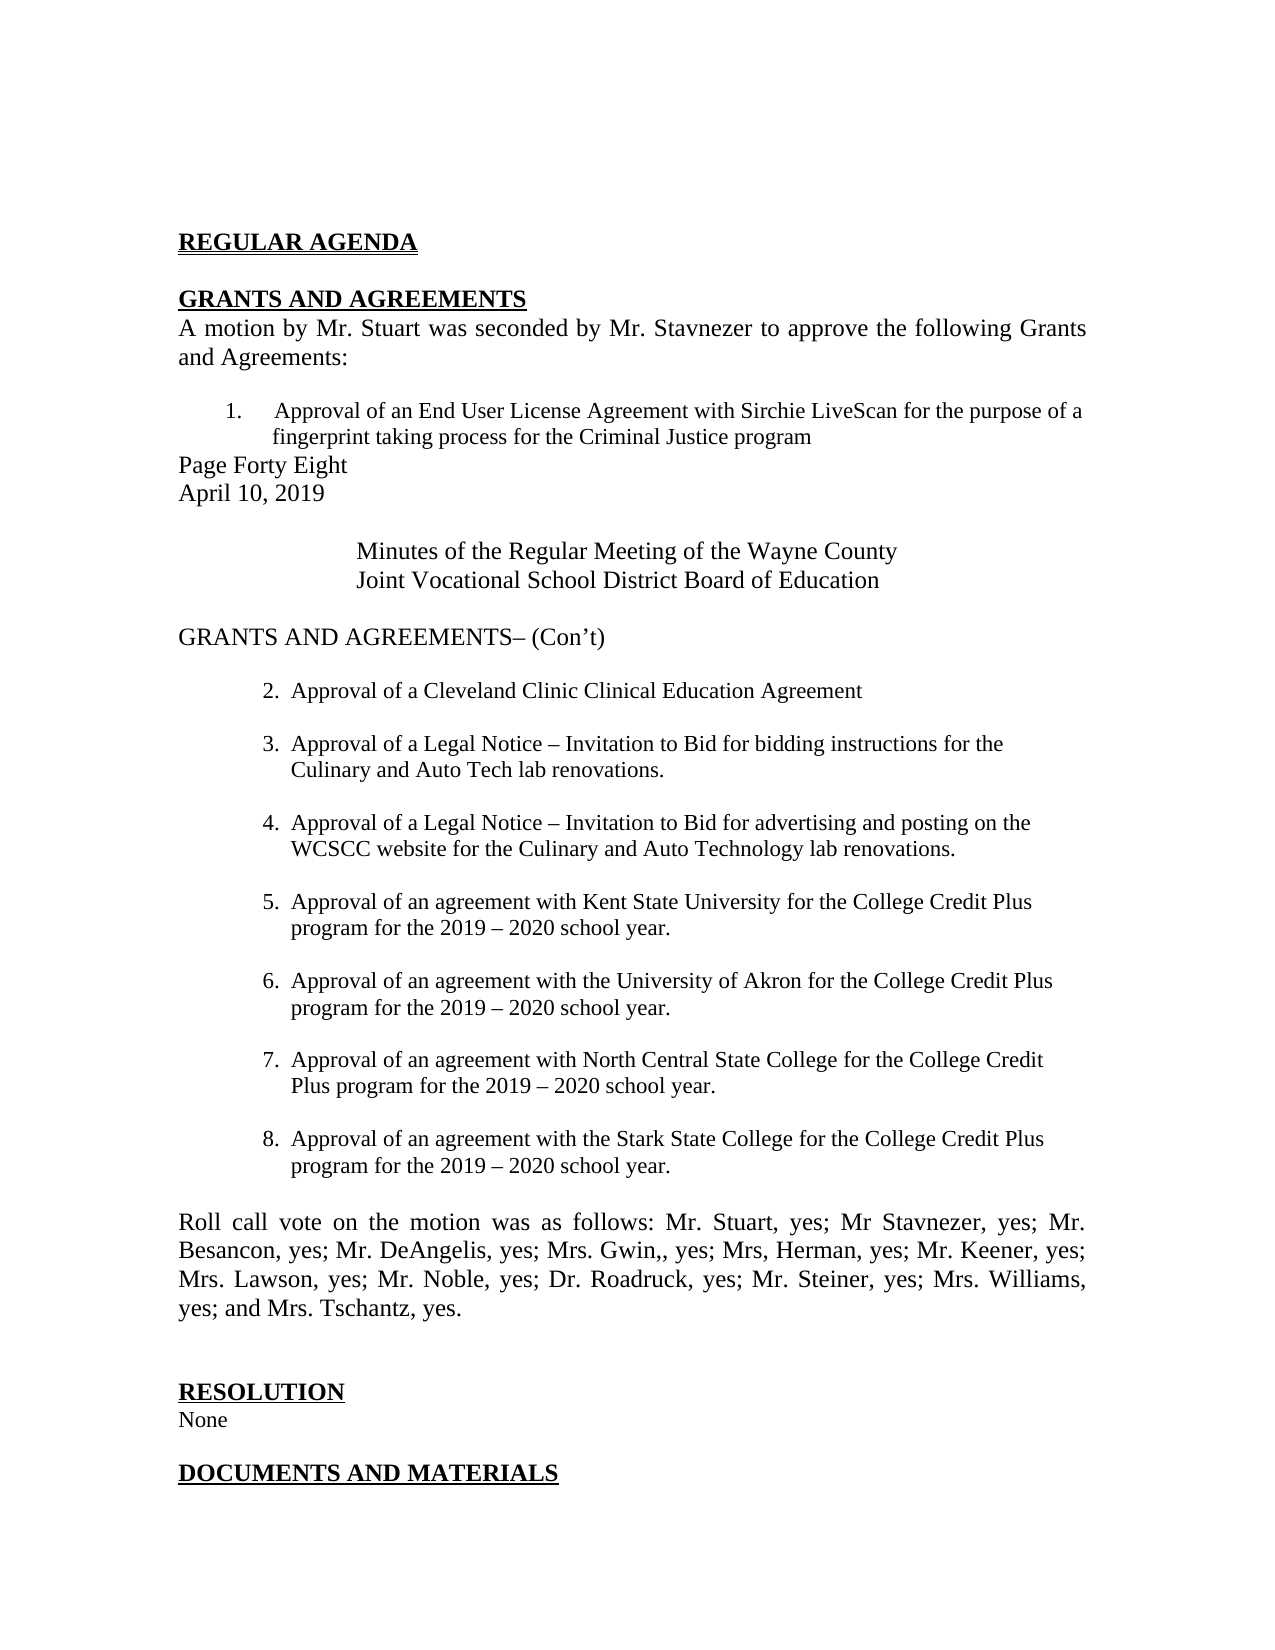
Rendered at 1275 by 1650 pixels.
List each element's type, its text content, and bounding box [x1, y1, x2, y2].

list Approval of an agreement with the University of Akron for the College Credit Plus program for the 2019 – 2020 school year. [262, 967, 1087, 1020]
list Approval of an agreement with Kent State University for the College Credit Plus program for the 2019 – 2020 school year. [262, 888, 1087, 941]
list A motion by Mr. Stuart was seconded by Mr. Stavnezer to approve the following Grants and Agreements: [178, 313, 1087, 371]
list Approval of a Cleveland Clinic Clinical Education Agreement [262, 677, 1087, 704]
list Approval of a Legal Notice – Invitation to Bid for bidding instructions for the [262, 730, 1087, 756]
list Minutes of the Regular Meeting of the Wayne County [300, 536, 1087, 565]
text REGULAR AGENDA [178, 227, 1087, 256]
text GRANTS AND AGREEMENTS– (Con’t) [178, 622, 1087, 651]
list Approval of an agreement with the Stark State College for the College Credit Plus program for the 2019 – 2020 school year. [262, 1125, 1087, 1178]
list Culinary and Auto Tech lab renovations. [291, 756, 1087, 783]
text DOCUMENTS AND MATERIALS [178, 1458, 1087, 1487]
text April 10, 2019 [178, 478, 1087, 507]
text None [178, 1406, 1087, 1432]
list Approval of an agreement with North Central State College for the College Credit Plus program for the 2019 – 2020 school year. [262, 1046, 1087, 1099]
subtitle Joint Vocational School District Board of Education [300, 565, 1087, 593]
text Roll call vote on the motion was as follows: Mr. Stuart, yes; Mr Stavnezer, yes; Mr. Besancon, yes; Mr. DeAngelis, yes; Mrs. Gwin,, yes; Mrs, Herman, yes; Mr. Keener, yes; Mrs. Lawson, yes; Mr. Noble, yes; Dr. Roadruck, yes; Mr. Steiner, yes; Mrs. Williams, yes; and Mrs. Tschantz, yes. [178, 1207, 1087, 1322]
list Approval of an End User License Agreement with Sirchie LiveScan for the purpose of a fingerprint taking process for the Criminal Justice program [225, 397, 1087, 450]
text Page Forty Eight [178, 450, 1087, 478]
text GRANTS AND AGREEMENTS [178, 284, 1087, 313]
text RESOLUTION [178, 1377, 1087, 1406]
list Approval of a Legal Notice – Invitation to Bid for advertising and posting on the WCSCC website for the Culinary and Auto Technology lab renovations. [262, 809, 1087, 862]
